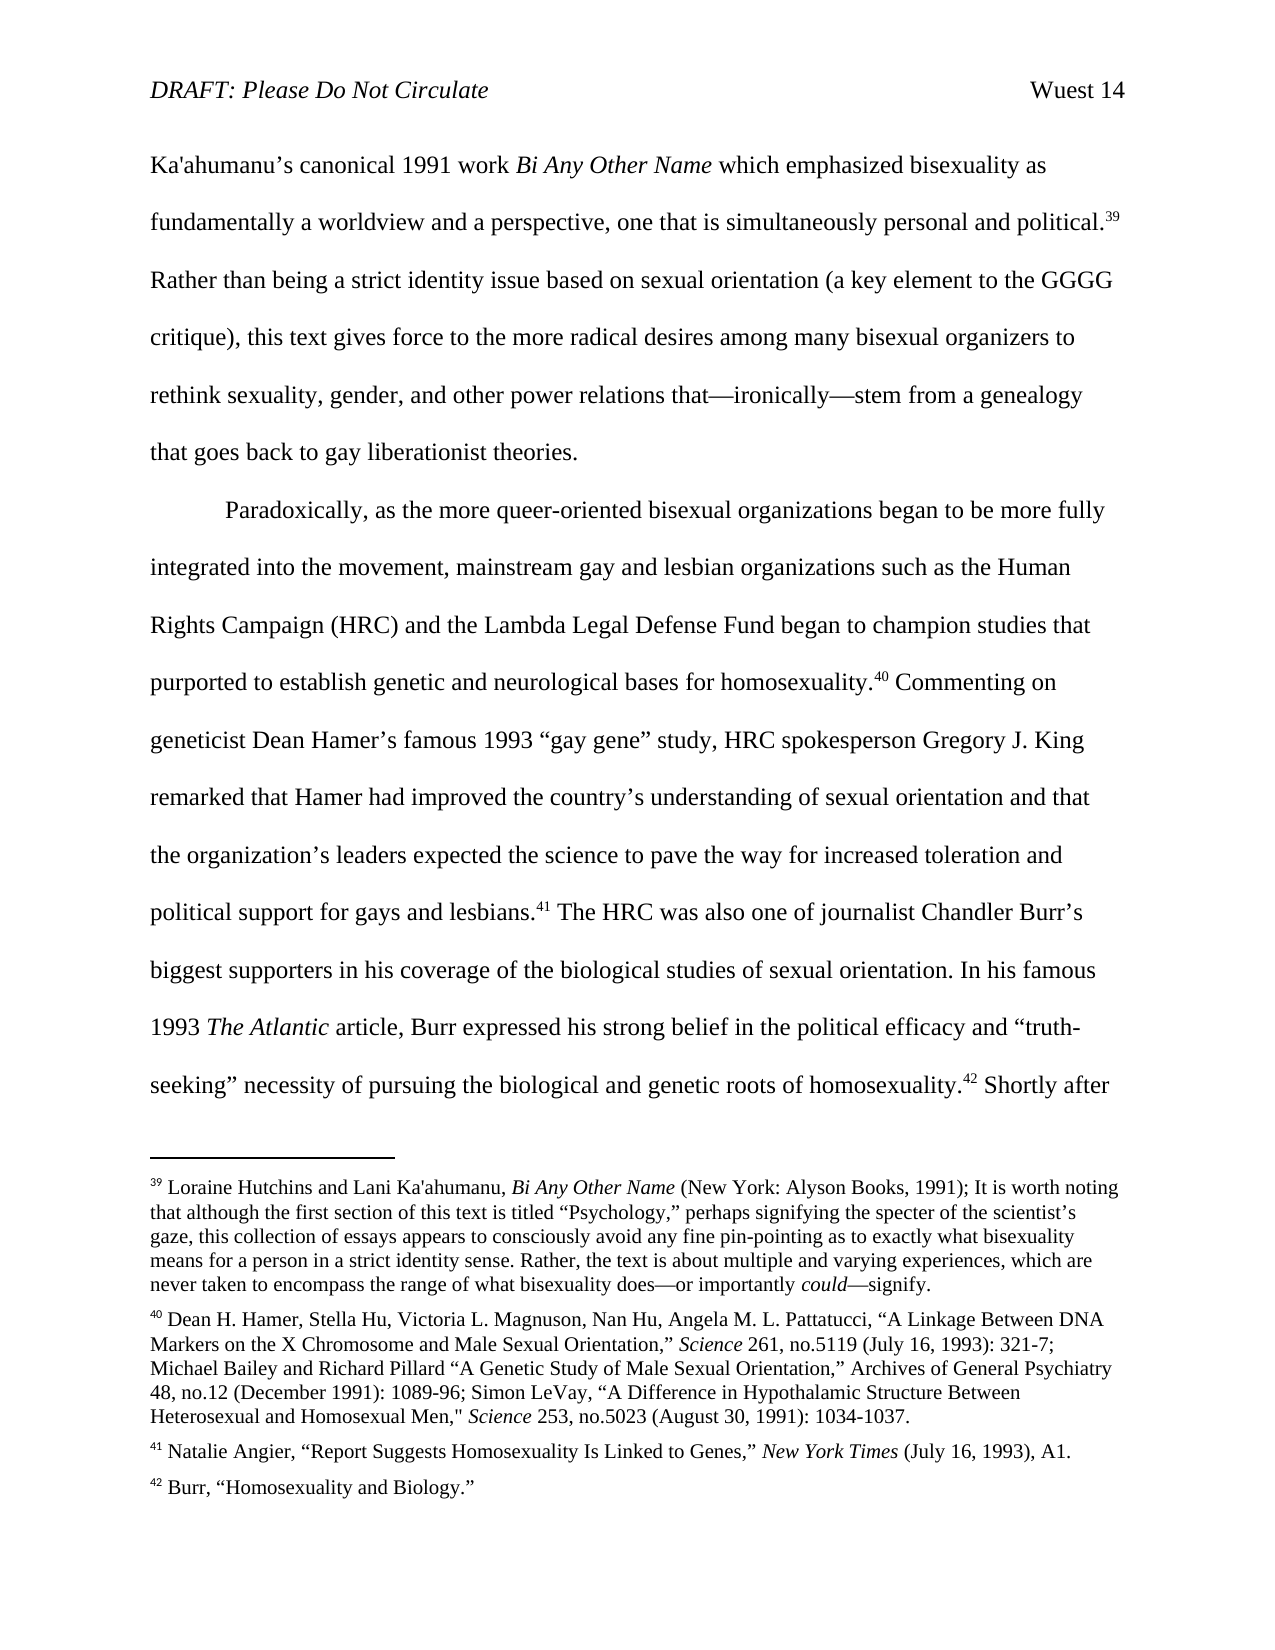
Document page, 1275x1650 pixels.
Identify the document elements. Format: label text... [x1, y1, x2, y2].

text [150, 150, 1125, 466]
text Paradoxically, as the more queer-oriented bisexual organizations began to be more fully integrated into the movement, mainstream gay and lesbian organizations such as the Human Rights Campaign (HRC) and the Lambda Legal Defense Fund began to champion studies that purported to establish genetic and neurological bases for homosexuality. Commenting on geneticist Dean Hamer’s famous 1993 “gay gene” study, HRC spokesperson Gregory J. King remarked that Hamer had improved the country’s understanding of sexual orientation and that the organization’s leaders expected the science to pave the way for increased toleration and political support for gays and lesbians. The HRC was also one of journalist Chandler Burr’s biggest supporters in his coverage of the biological studies of sexual orientation. In his famous 1993 The Atlantic article, Burr expressed his strong belief in the political efficacy and “truth-seeking” necessity of pursuing the biological and genetic roots of homosexuality. Shortly after its publication, HRC members lobbied members of Congress on Capitol Hill by passing out free copies of Burr’s essay. Their goal was to convince Congress of their immutability thereby increasing support for civil rights antidiscrimination laws that have historically been legitimated on the basis of an innate and immutable characteristic. Even groups such as the National Gay and Lesbian Task Force, an organization that tended to hold a more balanced and skeptical position toward this research, offered approval for Simon LeVay’s 1991 study of unique structures in homosexual males’ brains. NGLTF spokesperson Robert Bray told USA Today that the new findings ''support what we've always believed - being gay is not a choice ... it may even be determined before birth.” [150, 495, 1125, 1099]
